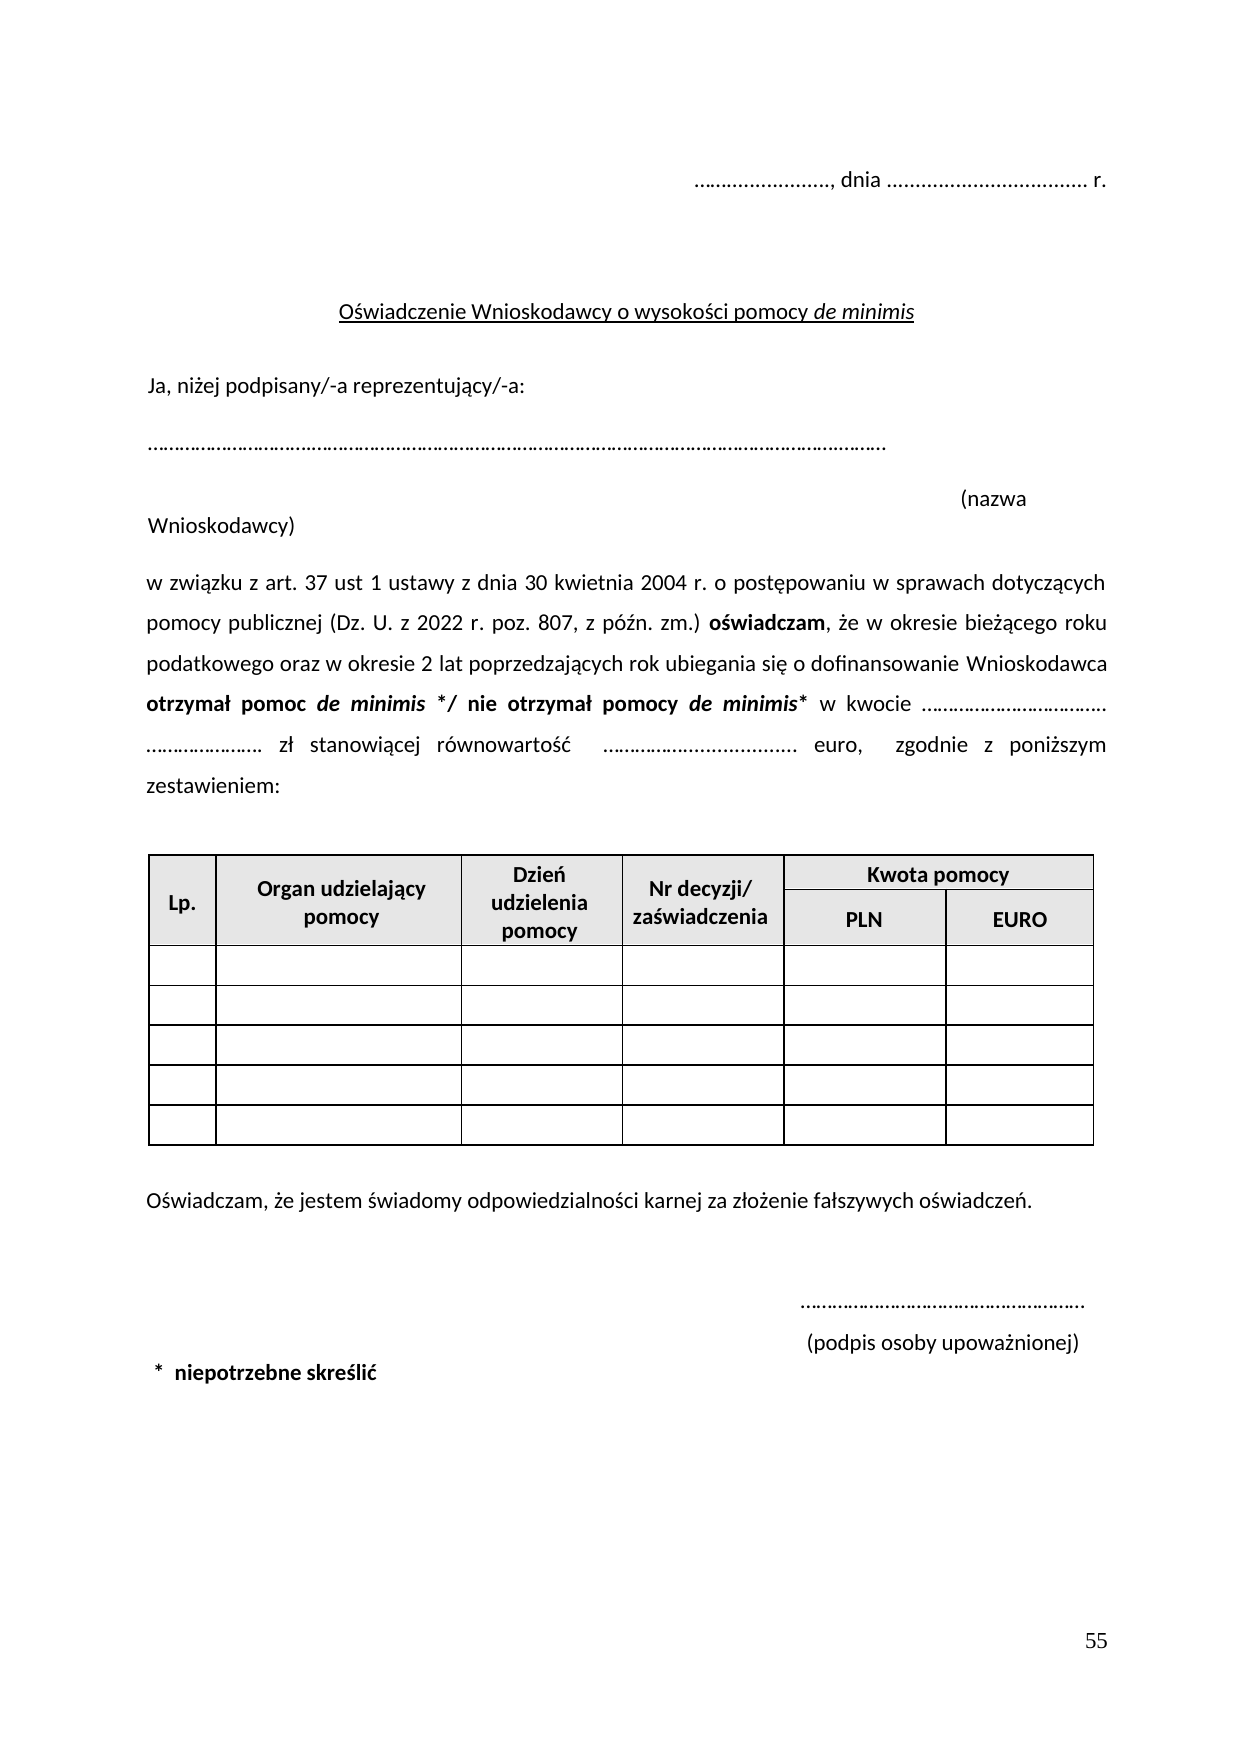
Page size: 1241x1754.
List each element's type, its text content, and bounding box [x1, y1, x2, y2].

table_cell [217, 1066, 461, 1104]
table_cell [217, 986, 461, 1024]
table_cell [785, 946, 945, 984]
table_cell [462, 946, 622, 984]
table_cell [150, 1106, 215, 1144]
table_cell [462, 1106, 622, 1144]
table_cell [623, 946, 783, 984]
table_cell [947, 1026, 1093, 1064]
table_header Kwota pomocy [785, 856, 1093, 888]
table_header Lp. [150, 856, 215, 944]
table_cell [785, 1106, 945, 1144]
table_cell [150, 1066, 215, 1104]
text (podpis osoby upoważnionej) [146, 1328, 1107, 1356]
table_header Organ udzielający pomocy [217, 856, 461, 944]
table_cell [623, 986, 783, 1024]
text ……………………………………………… [148, 1287, 1107, 1314]
text w związku z art. 37 ust 1 ustawy z dnia 30 kwietnia 2004 r. o postępowaniu w sprawach dotyczących pomocy publicznej (Dz. U. z 2022 r. poz. 807, z późn. zm.) oświadczam, że w okresie bieżącego roku podatkowego oraz w okresie 2 lat poprzedzających rok ubiegania się o dofinansowanie Wnioskodawca otrzymał pomoc de minimis */ nie otrzymał pomocy de minimis* w kwocie ……………………………..…………………. zł stanowiącej równowartość …………….................... euro, zgodnie z poniższym zestawieniem: [146, 568, 1107, 799]
text Ja, niżej podpisany/-a reprezentujący/-a: [148, 372, 1107, 399]
table_header Dzień udzielenia pomocy [462, 856, 622, 944]
text Oświadczam, że jestem świadomy odpowiedzialności karnej za złożenie fałszywych oświadczeń. [146, 1186, 1107, 1214]
table_cell [785, 1066, 945, 1104]
table_cell [947, 1066, 1093, 1104]
table_cell [462, 1066, 622, 1104]
table_cell PLN [785, 890, 945, 944]
table_cell [150, 986, 215, 1024]
table_cell [785, 986, 945, 1024]
table_cell [150, 946, 215, 984]
table_cell [623, 1106, 783, 1144]
text …….................., dnia ................................... r. [148, 165, 1107, 193]
table_cell [947, 986, 1093, 1024]
table_cell [947, 1106, 1093, 1144]
text * niepotrzebne skreślić [148, 1358, 1107, 1386]
table_header Nr decyzji/ zaświadczenia [623, 856, 783, 944]
table_cell [150, 1026, 215, 1064]
table_cell [462, 986, 622, 1024]
table_cell [462, 1026, 622, 1064]
table_cell [947, 946, 1093, 984]
table_cell [623, 1066, 783, 1104]
table_cell [217, 1106, 461, 1144]
table_cell [217, 1026, 461, 1064]
table_cell EURO [947, 890, 1093, 944]
table_cell [623, 1026, 783, 1064]
text Oświadczenie Wnioskodawcy o wysokości pomocy de minimis [148, 297, 1107, 325]
table_cell [217, 946, 461, 984]
table_cell [785, 1026, 945, 1064]
text ………………………….……………………………………………………………………………………….……… (nazwa Wnioskodawcy) [148, 428, 1107, 540]
